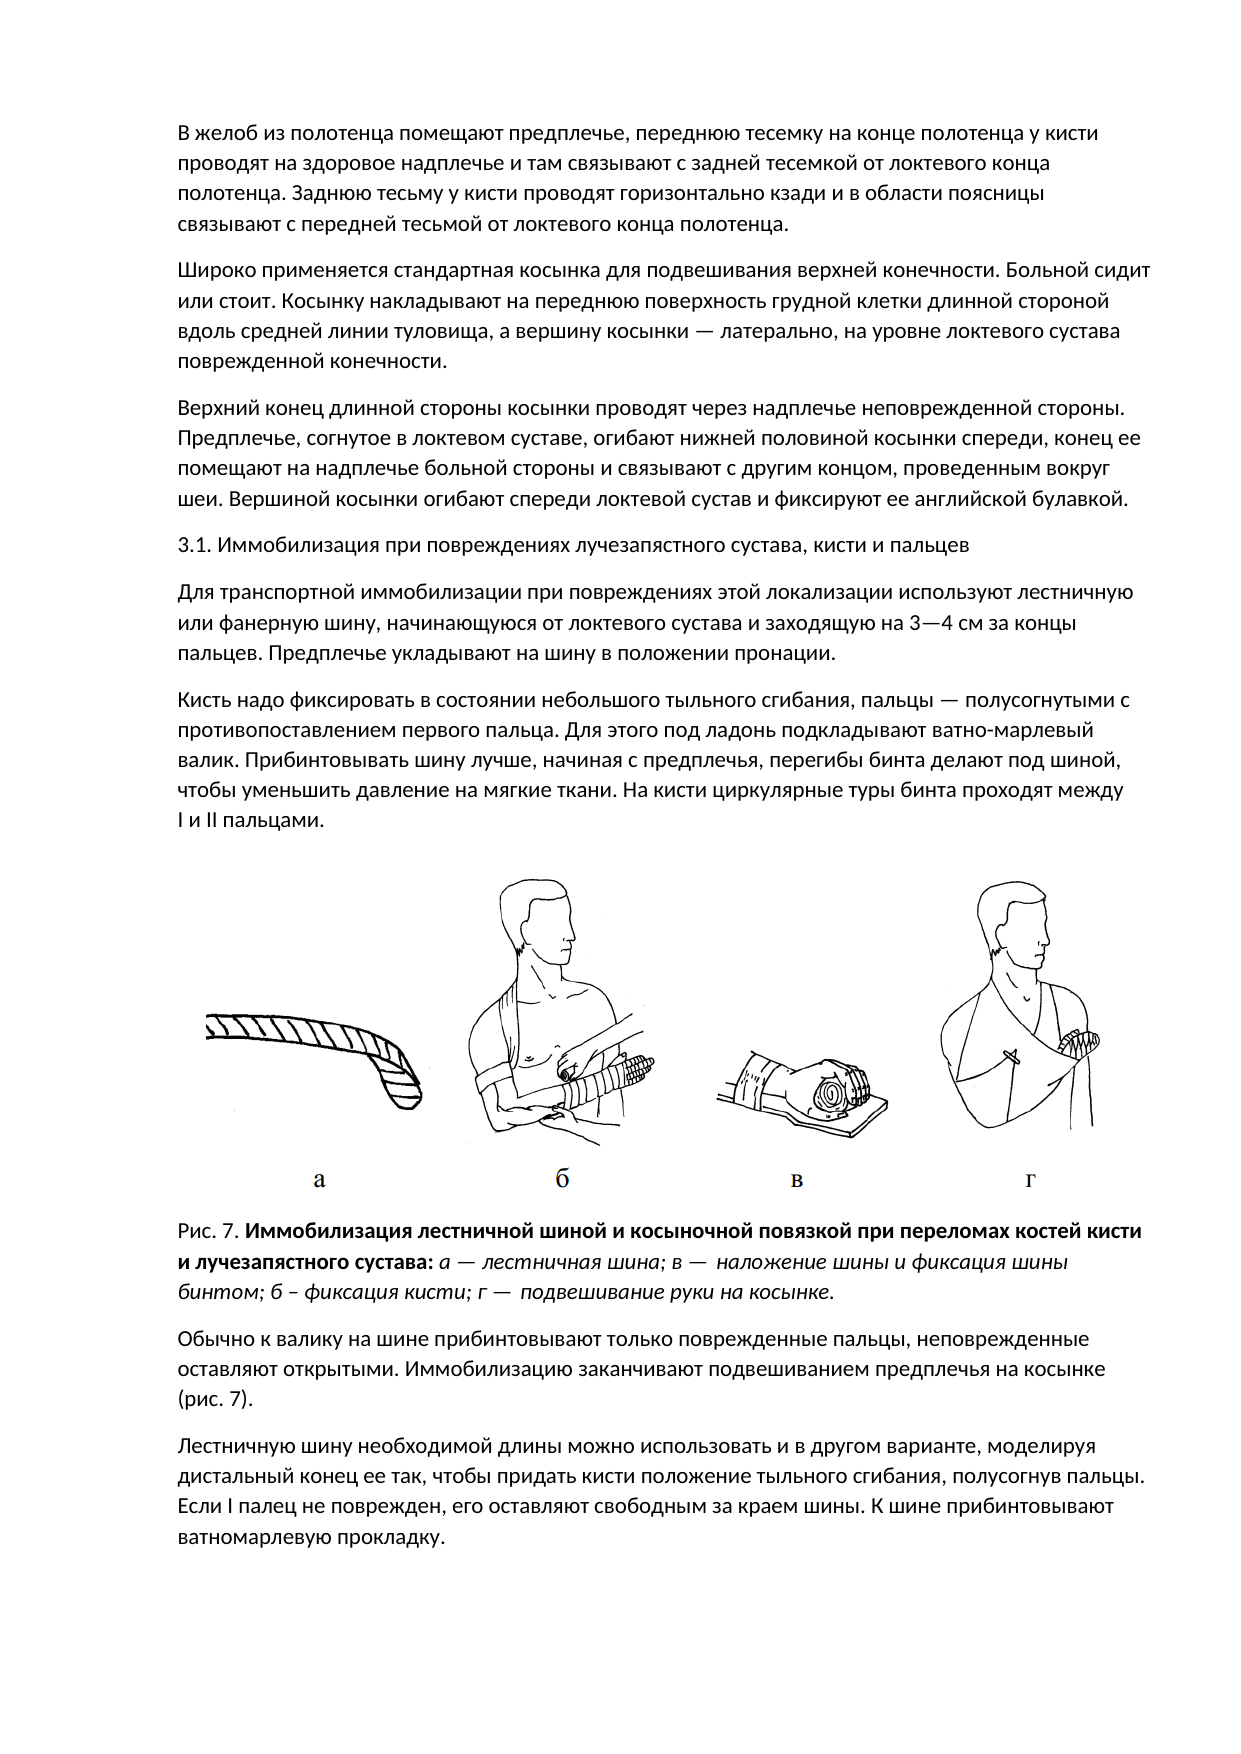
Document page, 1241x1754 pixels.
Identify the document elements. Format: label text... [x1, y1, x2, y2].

text Кисть надо фиксировать в состоянии небольшого тыльного сгибания, пальцы — полусогнутыми с противопоставлением первого пальца. Для этого под ладонь подкладывают ватно-марлевый валик. Прибинтовывать шину лучше, начиная с предплечья, перегибы бинта делают под шиной, чтобы уменьшить давление на мягкие ткани. На кисти циркулярные туры бинта проходят между I и II пальцами. [177, 685, 1152, 834]
text В желоб из полотенца помещают предплечье, переднюю тесемку на конце полотенца у кисти проводят на здоровое надплечье и там связывают с задней тесемкой от локтевого конца полотенца. Заднюю тесьму у кисти проводят горизонтально кзади и в области поясницы связывают с передней тесьмой от локтевого конца полотенца. [177, 118, 1152, 237]
text Рис. 7. Иммобилизация лестничной шиной и косыночной повязкой при переломах костей кисти и лучезапястного сустава: а — лестничная шина; в — наложение шины и фиксация шины бинтом; б – фиксация кисти; г — подвешивание руки на косынке. [177, 1217, 1152, 1305]
picture [177, 852, 1152, 1198]
text Верхний конец длинной стороны косынки проводят через надплечье неповрежденной стороны. Предплечье, согнутое в локтевом суставе, огибают нижней половиной косынки спереди, конец ее помещают на надплечье больной стороны и связывают с другим концом, проведенным вокруг шеи. Вершиной косынки огибают спереди локтевой сустав и фиксируют ее английской булавкой. [177, 393, 1152, 512]
text Обычно к валику на шине прибинтовывают только поврежденные пальцы, неповрежденные оставляют открытыми. Иммобилизацию заканчивают подвешиванием предплечья на косынке (рис. 7). [177, 1324, 1152, 1412]
text Лестничную шину необходимой длины можно использовать и в другом варианте, моделируя дистальный конец ее так, чтобы придать кисти положение тыльного сгибания, полусогнув пальцы. Если I палец не поврежден, его оставляют свободным за краем шины. К шине прибинтовывают ватномарлевую прокладку. [177, 1431, 1152, 1550]
text Широко применяется стандартная косынка для подвешивания верхней конечности. Больной сидит или стоит. Косынку накладывают на переднюю поверхность грудной клетки длинной стороной вдоль средней линии туловища, а вершину косынки — латерально, на уровне локтевого сустава поврежденной конечности. [177, 256, 1152, 374]
text 3.1. Иммобилизация при повреждениях лучезапястного сустава, кисти и пальцев [177, 531, 1152, 559]
text Для транспортной иммобилизации при повреждениях этой локализации используют лестничную или фанерную шину, начинающуюся от локтевого сустава и заходящую на 3—4 см за концы пальцев. Предплечье укладывают на шину в положении пронации. [177, 577, 1152, 666]
